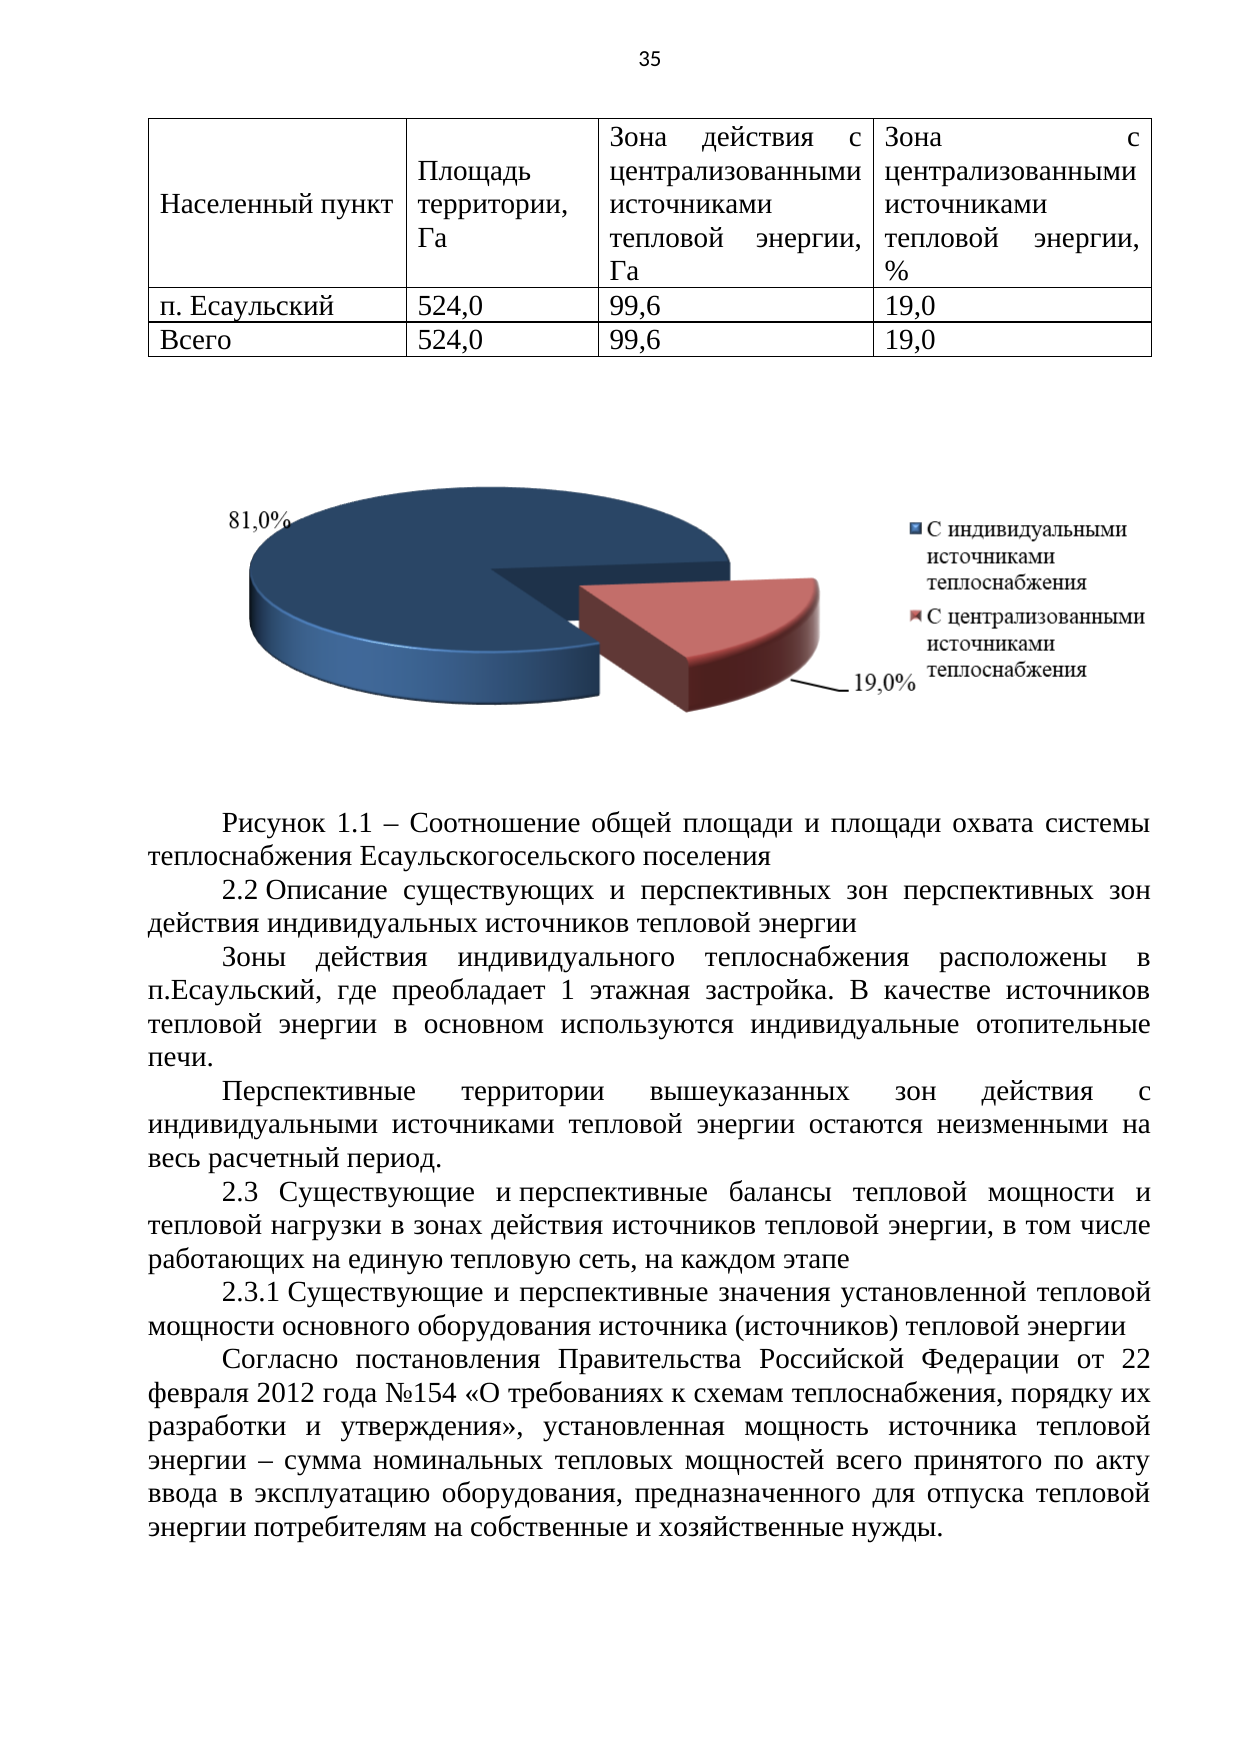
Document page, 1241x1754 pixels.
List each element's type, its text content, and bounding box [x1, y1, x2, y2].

table_header Площадь территории, Га [407, 119, 598, 287]
table_cell 19,0 [874, 288, 1151, 321]
text Перспективные территории вышеуказанных зон действия с индивидуальными источниками тепловой энергии остаются неизменными на весь расчетный период. [148, 1073, 1152, 1174]
text Согласно постановления Правительства Российской Федерации от 22 февраля 2012 года №154 «О требованиях к схемам теплоснабжения, порядку их разработки и утверждения», установленная мощность источника тепловой энергии – сумма номинальных тепловых мощностей всего принятого по акту ввода в эксплуатацию оборудования, предназначенного для отпуска тепловой энергии потребителям на собственные и хозяйственные нужды. [148, 1341, 1152, 1543]
table_header Зона действия с централизованными источниками тепловой энергии, Га [599, 119, 873, 287]
table_cell п. Есаульский [149, 288, 406, 321]
table_header Населенный пункт [149, 119, 406, 287]
text Рисунок 1.1 – Соотношение общей площади и площади охвата системы теплоснабжения Есаульскогосельского поселения [148, 805, 1152, 872]
subtitle 2.2 Описание существующих и перспективных зон перспективных зон действия индивидуальных источников тепловой энергии [148, 872, 1152, 939]
table_cell 99,6 [599, 323, 873, 356]
table_cell 524,0 [407, 288, 598, 321]
table_cell 19,0 [874, 323, 1151, 356]
table_cell 524,0 [407, 323, 598, 356]
text Зоны действия индивидуального теплоснабжения расположены в п.Есаульский, где преобладает 1 этажная застройка. В качестве источников тепловой энергии в основном используются индивидуальные отопительные печи. [148, 939, 1152, 1073]
subtitle 2.3.1 Существующие и перспективные значения установленной тепловой мощности основного оборудования источника (источников) тепловой энергии [148, 1274, 1152, 1341]
table_cell Всего [149, 323, 406, 356]
table_cell 99,6 [599, 288, 873, 321]
subtitle 2.3 Существующие и перспективные балансы тепловой мощности и тепловой нагрузки в зонах действия источников тепловой энергии, в том числе работающих на единую тепловую сеть, на каждом этапе [148, 1174, 1152, 1274]
table_header Зона с централизованными источниками тепловой энергии, % [874, 119, 1151, 287]
picture [221, 390, 1167, 805]
